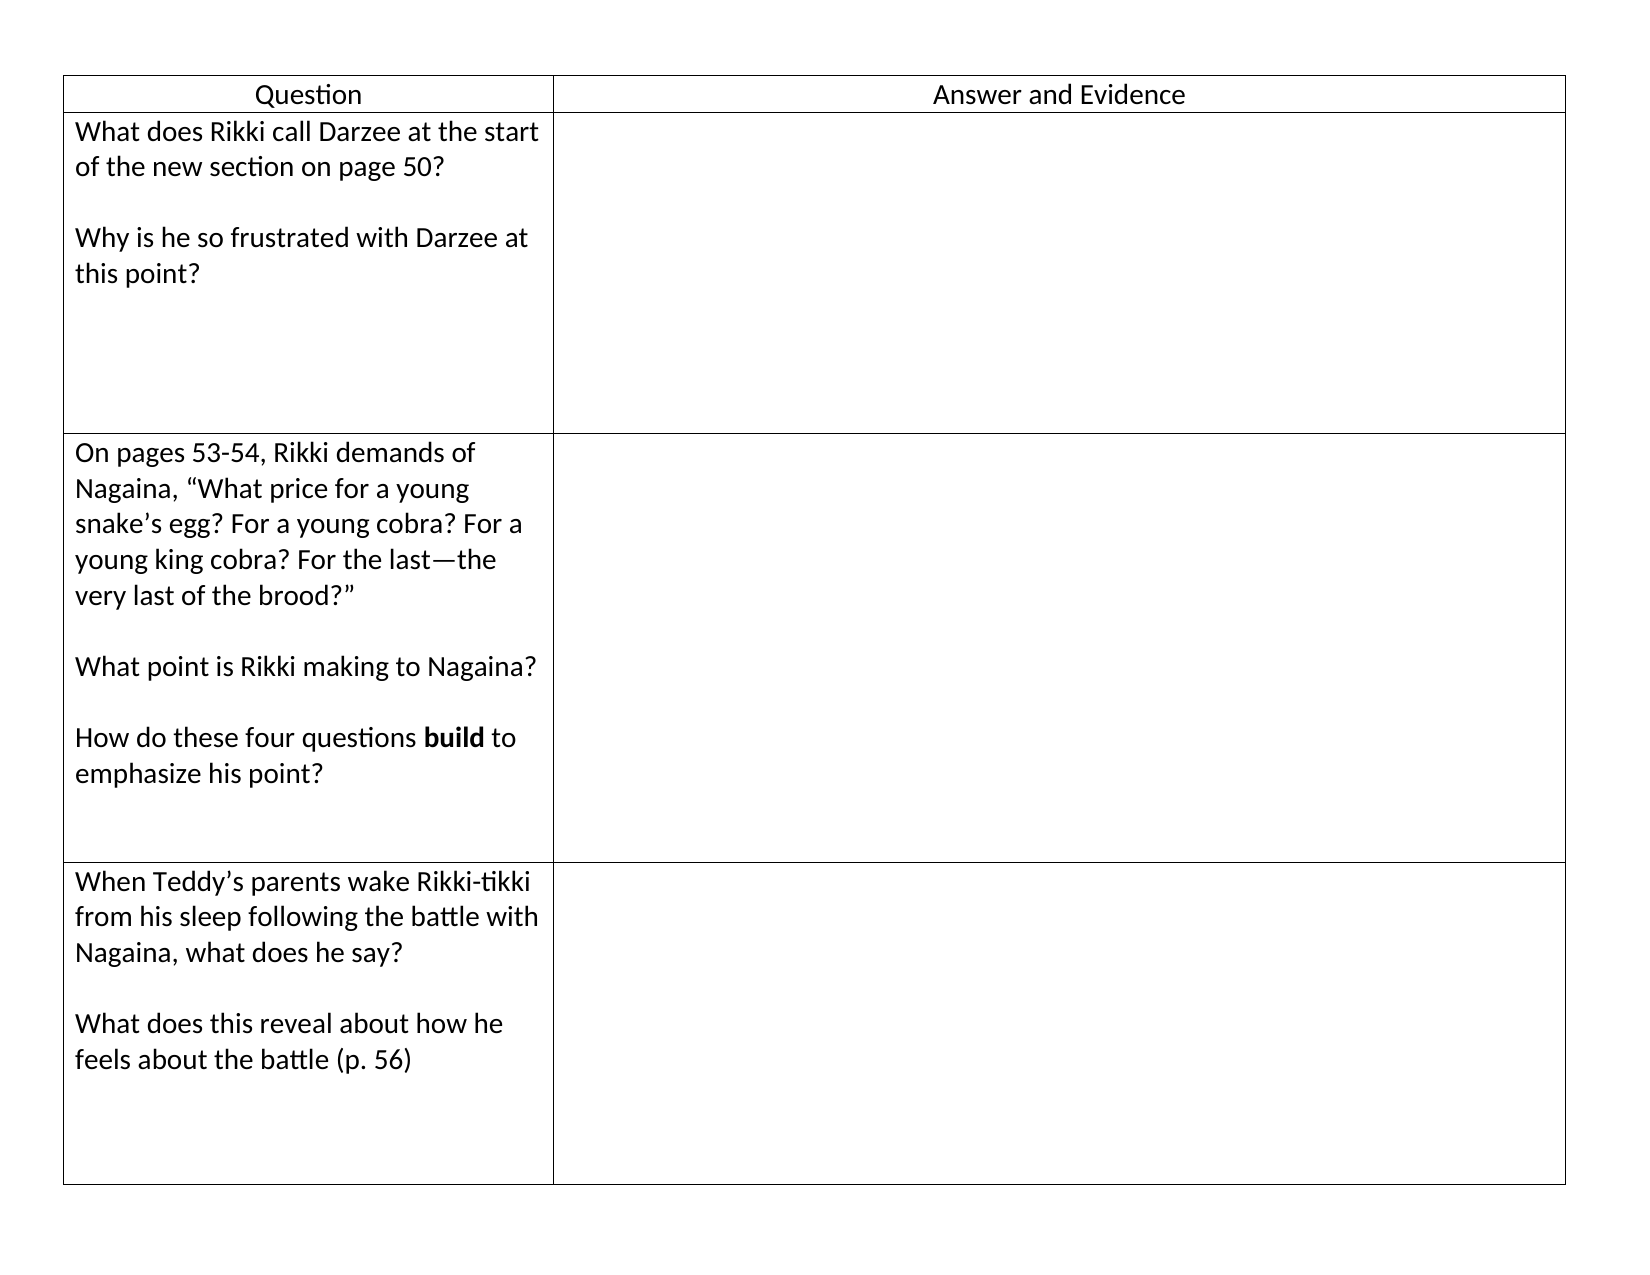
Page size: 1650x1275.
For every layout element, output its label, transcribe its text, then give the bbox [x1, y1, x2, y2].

table_cell [554, 434, 1565, 862]
table_cell On pages 53-54, Rikki demands of Nagaina, “What price for a young snake’s egg? For a young cobra? For a young king cobra? For the last—the very last of the brood?” What point is Rikki making to Nagaina? How do these four questions build to emphasize his point? [64, 434, 553, 862]
table_cell Question [64, 76, 553, 112]
table_cell [554, 863, 1565, 1183]
table_cell When Teddy’s parents wake Rikki-tikki from his sleep following the battle with Nagaina, what does he say? What does this reveal about how he feels about the battle (p. 56) [64, 863, 553, 1183]
table_cell What does Rikki call Darzee at the start of the new section on page 50? Why is he so frustrated with Darzee at this point? [64, 113, 553, 433]
table_cell Answer and Evidence [554, 76, 1565, 112]
table_cell [554, 113, 1565, 433]
